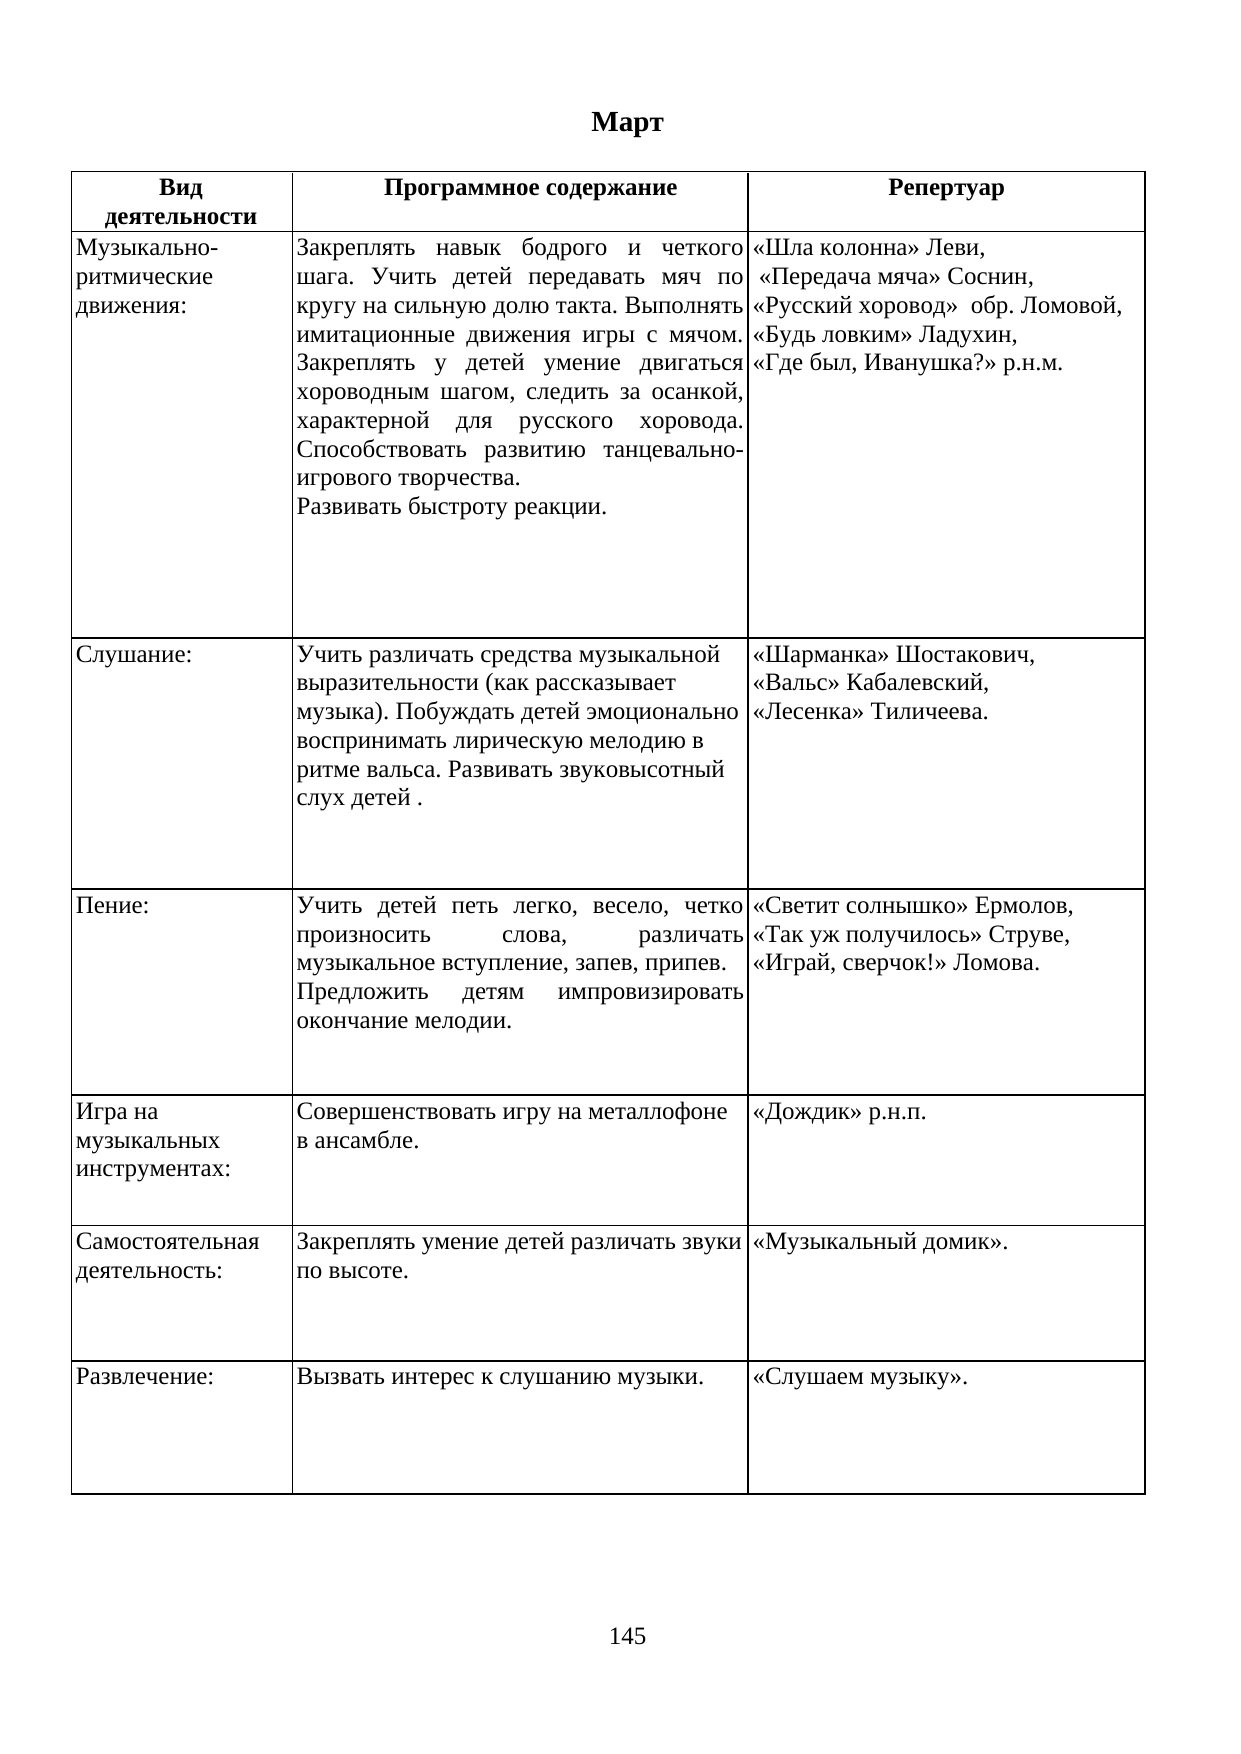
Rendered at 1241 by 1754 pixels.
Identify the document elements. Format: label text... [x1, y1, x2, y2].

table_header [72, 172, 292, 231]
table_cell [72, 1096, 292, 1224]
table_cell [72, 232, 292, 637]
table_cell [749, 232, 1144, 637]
text Март [133, 104, 1122, 137]
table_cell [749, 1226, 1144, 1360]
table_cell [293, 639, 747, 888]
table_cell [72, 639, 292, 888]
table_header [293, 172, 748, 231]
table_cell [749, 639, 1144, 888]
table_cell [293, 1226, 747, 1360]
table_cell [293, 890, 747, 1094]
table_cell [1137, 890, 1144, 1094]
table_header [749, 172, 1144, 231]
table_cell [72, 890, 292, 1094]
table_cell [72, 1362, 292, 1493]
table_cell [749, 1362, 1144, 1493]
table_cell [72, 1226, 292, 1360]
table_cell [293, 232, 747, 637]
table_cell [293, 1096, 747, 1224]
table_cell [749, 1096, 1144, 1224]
